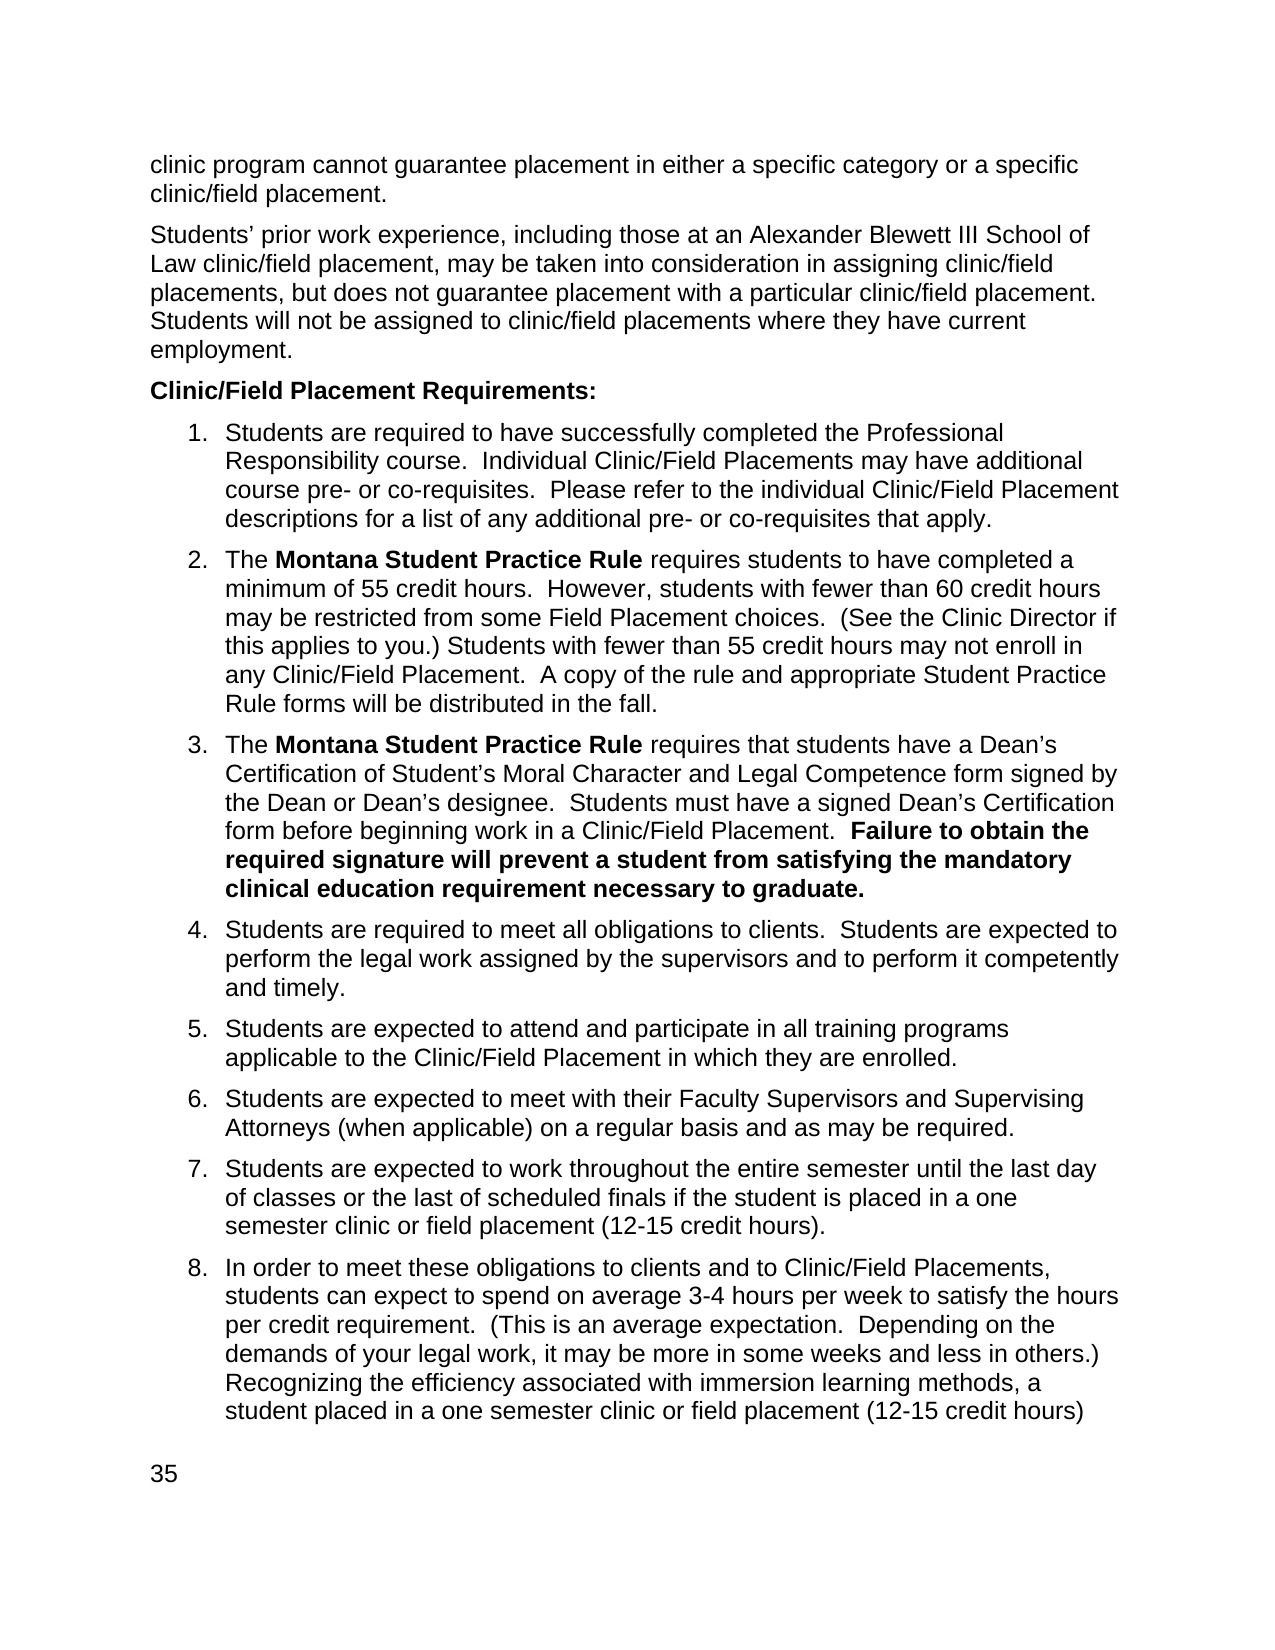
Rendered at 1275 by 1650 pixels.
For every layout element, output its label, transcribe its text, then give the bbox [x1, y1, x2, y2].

list The Montana Student Practice Rule requires that students have a Dean’s Certification of Student’s Moral Character and Legal Competence form signed by the Dean or Dean’s designee. Students must have a signed Dean’s Certification form before beginning work in a Clinic/Field Placement. Failure to obtain the required signature will prevent a student from satisfying the mandatory clinical education requirement necessary to graduate. [187, 730, 1125, 902]
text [150, 150, 1125, 207]
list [187, 1252, 1125, 1425]
list Students are required to meet all obligations to clients. Students are expected to perform the legal work assigned by the supervisors and to perform it competently and timely. [187, 915, 1125, 1001]
text Students’ prior work experience, including those at an Alexander Blewett III School of Law clinic/field placement, may be taken into consideration in assigning clinic/field placements, but does not guarantee placement with a particular clinic/field placement. Students will not be assigned to clinic/field placements where they have current employment. [150, 220, 1125, 364]
list Students are expected to meet with their Faculty Supervisors and Supervising Attorneys (when applicable) on a regular basis and as may be required. [187, 1084, 1125, 1141]
subtitle Clinic/Field Placement Requirements: [150, 376, 1125, 405]
list Students are expected to work throughout the entire semester until the last day of classes or the last of scheduled finals if the student is placed in a one semester clinic or field placement (12-15 credit hours). [187, 1154, 1125, 1240]
list The Montana Student Practice Rule requires students to have completed a minimum of 55 credit hours. However, students with fewer than 60 credit hours may be restricted from some Field Placement choices. (See the Clinic Director if this applies to you.) Students with fewer than 55 credit hours may not enroll in any Clinic/Field Placement. A copy of the rule and appropriate Student Practice Rule forms will be distributed in the fall. [187, 545, 1125, 717]
list Students are required to have successfully completed the Professional Responsibility course. Individual Clinic/Field Placements may have additional course pre- or co-requisites. Please refer to the individual Clinic/Field Placement descriptions for a list of any additional pre- or co-requisites that apply. [187, 417, 1125, 532]
list Students are expected to attend and participate in all training programs applicable to the Clinic/Field Placement in which they are enrolled. [187, 1014, 1125, 1071]
